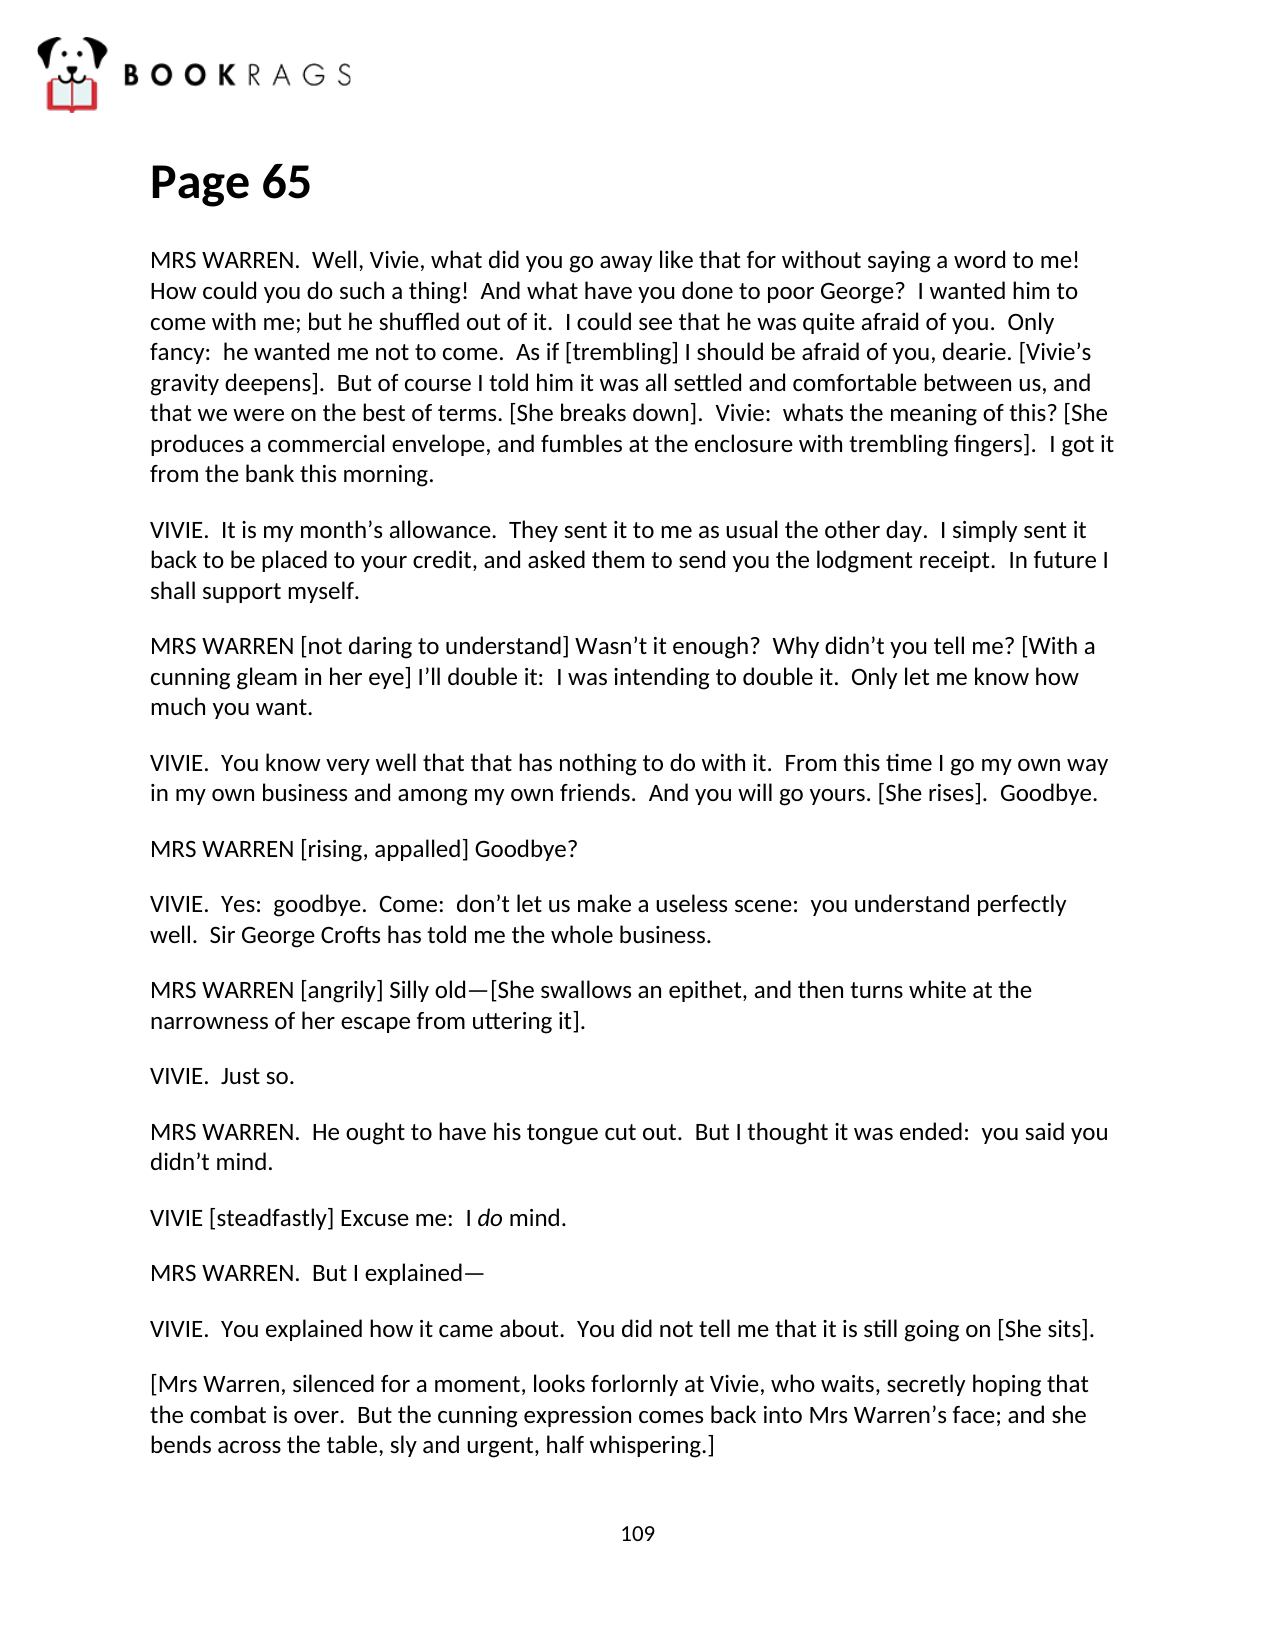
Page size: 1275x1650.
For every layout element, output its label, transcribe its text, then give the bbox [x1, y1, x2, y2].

text VIVIE. You know very well that that has nothing to do with it. From this time I go my own way in my own business and among my own friends. And you will go yours. [She rises]. Goodbye. [150, 747, 1125, 808]
text MRS WARREN [angrily] Silly old—­[She swallows an epithet, and then turns white at the narrowness of her escape from uttering it]. [150, 974, 1125, 1036]
text VIVIE. You explained how it came about. You did not tell me that it is still going on [She sits]. [150, 1313, 1125, 1344]
text MRS WARREN [not daring to understand] Wasn’t it enough? Why didn’t you tell me? [With a cunning gleam in her eye] I’ll double it: I was intending to double it. Only let me know how much you want. [150, 630, 1125, 722]
text VIVIE. Just so. [150, 1061, 1125, 1091]
picture [37, 37, 351, 113]
text MRS WARREN. He ought to have his tongue cut out. But I thought it was ended: you said you didn’t mind. [150, 1116, 1125, 1177]
text MRS WARREN. Well, Vivie, what did you go away like that for without saying a word to me! How could you do such a thing! And what have you done to poor George? I wanted him to come with me; but he shuffled out of it. I could see that he was quite afraid of you. Only fancy: he wanted me not to come. As if [trembling] I should be afraid of you, dearie. [Vivie’s gravity deepens]. But of course I told him it was all settled and comfortable between us, and that we were on the best of terms. [She breaks down]. Vivie: whats the meaning of this? [She produces a commercial envelope, and fumbles at the enclosure with trembling fingers]. I got it from the bank this morning. [150, 244, 1125, 489]
text [Mrs Warren, silenced for a moment, looks forlornly at Vivie, who waits, secretly hoping that the combat is over. But the cunning expression comes back into Mrs Warren’s face; and she bends across the table, sly and urgent, half whispering.] [150, 1369, 1125, 1460]
text VIVIE. Yes: goodbye. Come: don’t let us make a useless scene: you understand perfectly well. Sir George Crofts has told me the whole business. [150, 888, 1125, 949]
text VIVIE [steadfastly] Excuse me: I do mind. [150, 1202, 1125, 1233]
text VIVIE. It is my month’s allowance. They sent it to me as usual the other day. I simply sent it back to be placed to your credit, and asked them to send you the lodgment receipt. In future I shall support myself. [150, 514, 1125, 605]
text MRS WARREN. But I explained—­ [150, 1258, 1125, 1288]
text MRS WARREN [rising, appalled] Goodbye? [150, 833, 1125, 863]
text Page 65 [150, 150, 1125, 211]
